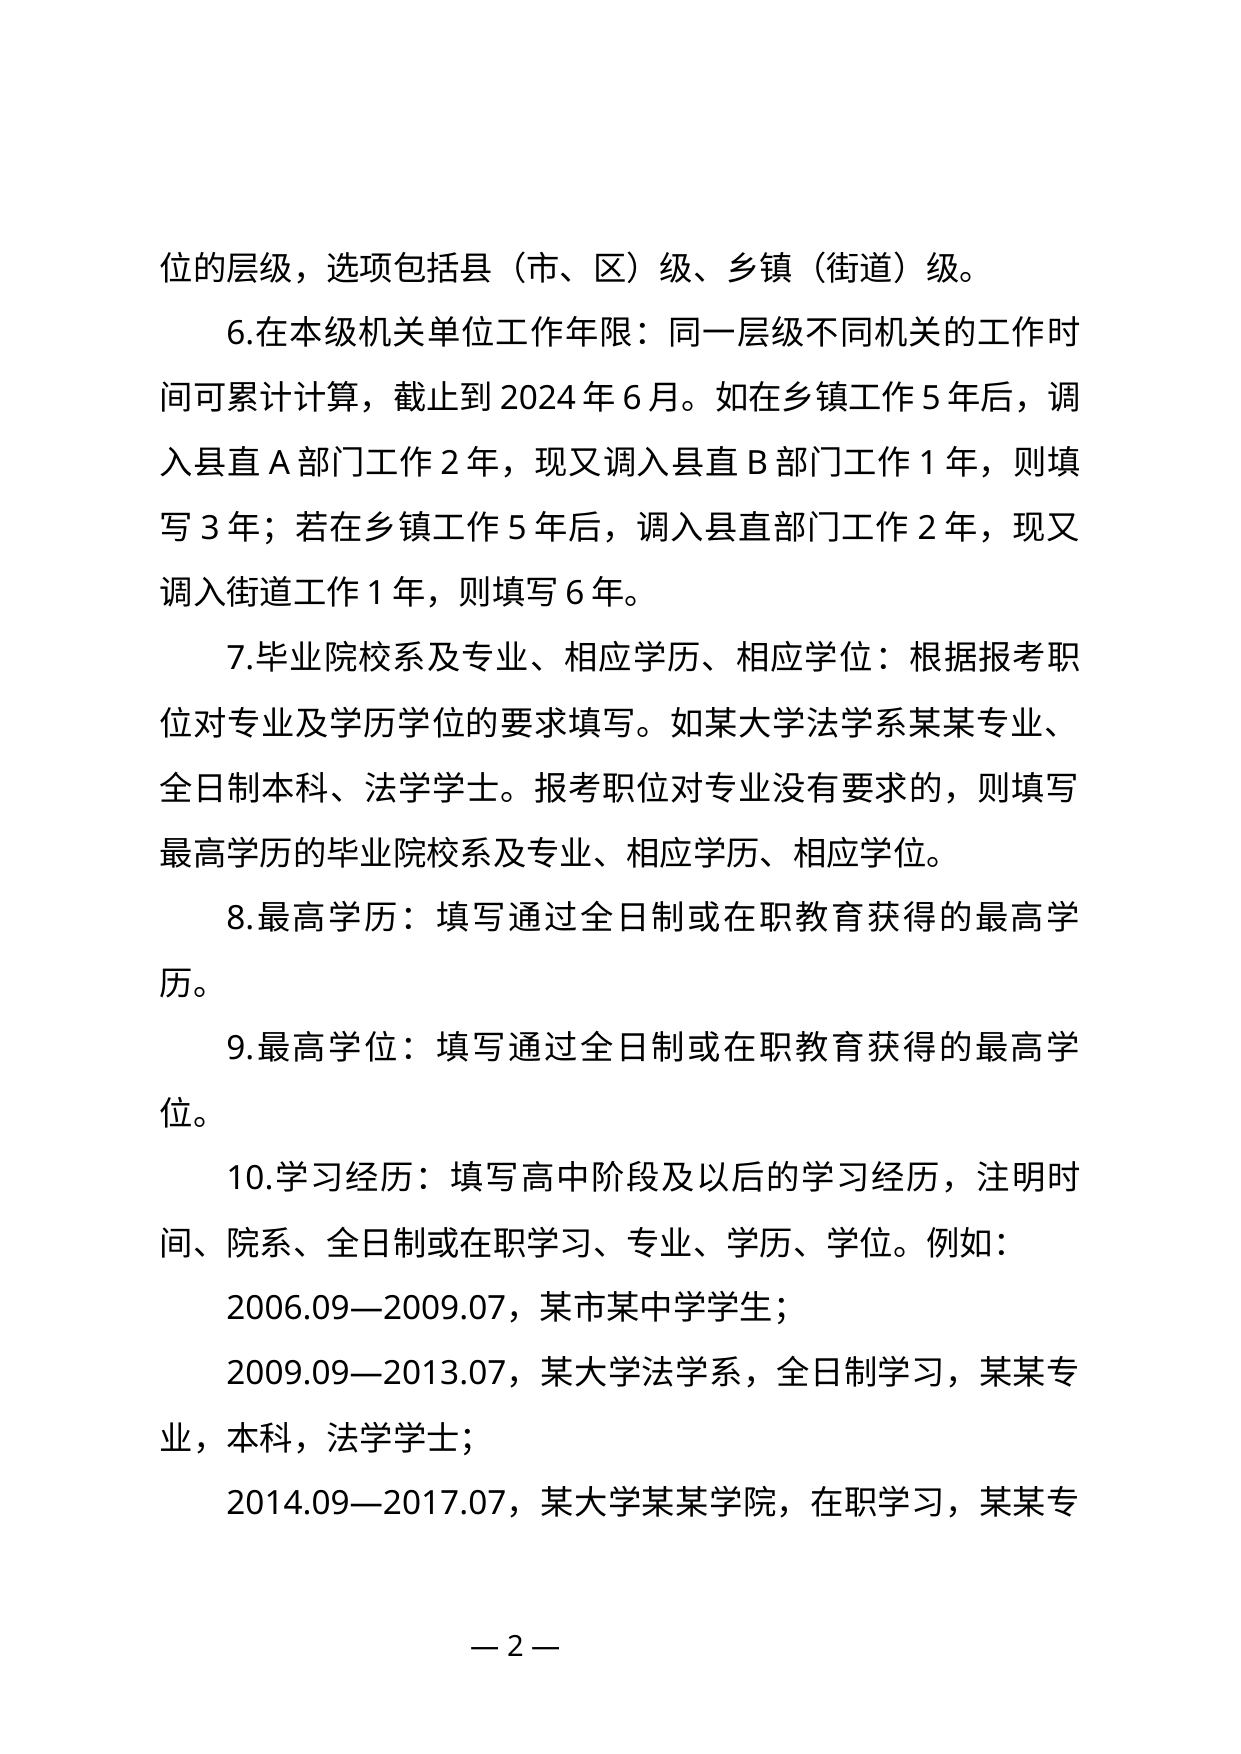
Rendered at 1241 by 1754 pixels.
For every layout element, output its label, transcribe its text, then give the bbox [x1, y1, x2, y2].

text 2006.09—2009.07，某市某中学学生； [159, 1273, 1081, 1338]
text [159, 1468, 1081, 1533]
text 10.学习经历：填写高中阶段及以后的学习经历，注明时间、院系、全日制或在职学习、专业、学历、学位。例如： [159, 1143, 1081, 1273]
text 7.毕业院校系及专业、相应学历、相应学位：根据报考职位对专业及学历学位的要求填写。如某大学法学系某某专业、全日制本科、法学学士。报考职位对专业没有要求的，则填写最高学历的毕业院校系及专业、相应学历、相应学位。 [159, 623, 1081, 883]
text 9.最高学位：填写通过全日制或在职教育获得的最高学位。 [159, 1013, 1081, 1143]
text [159, 233, 1081, 298]
text 8.最高学历：填写通过全日制或在职教育获得的最高学历。 [159, 883, 1081, 1013]
text 6.在本级机关单位工作年限：同一层级不同机关的工作时间可累计计算，截止到2024年6月。如在乡镇工作5年后，调入县直A部门工作2年，现又调入县直B部门工作1年，则填写3年；若在乡镇工作5年后，调入县直部门工作2年，现又调入街道工作1年，则填写6年。 [159, 298, 1081, 623]
text 2009.09—2013.07，某大学法学系，全日制学习，某某专业，本科，法学学士； [159, 1338, 1081, 1468]
